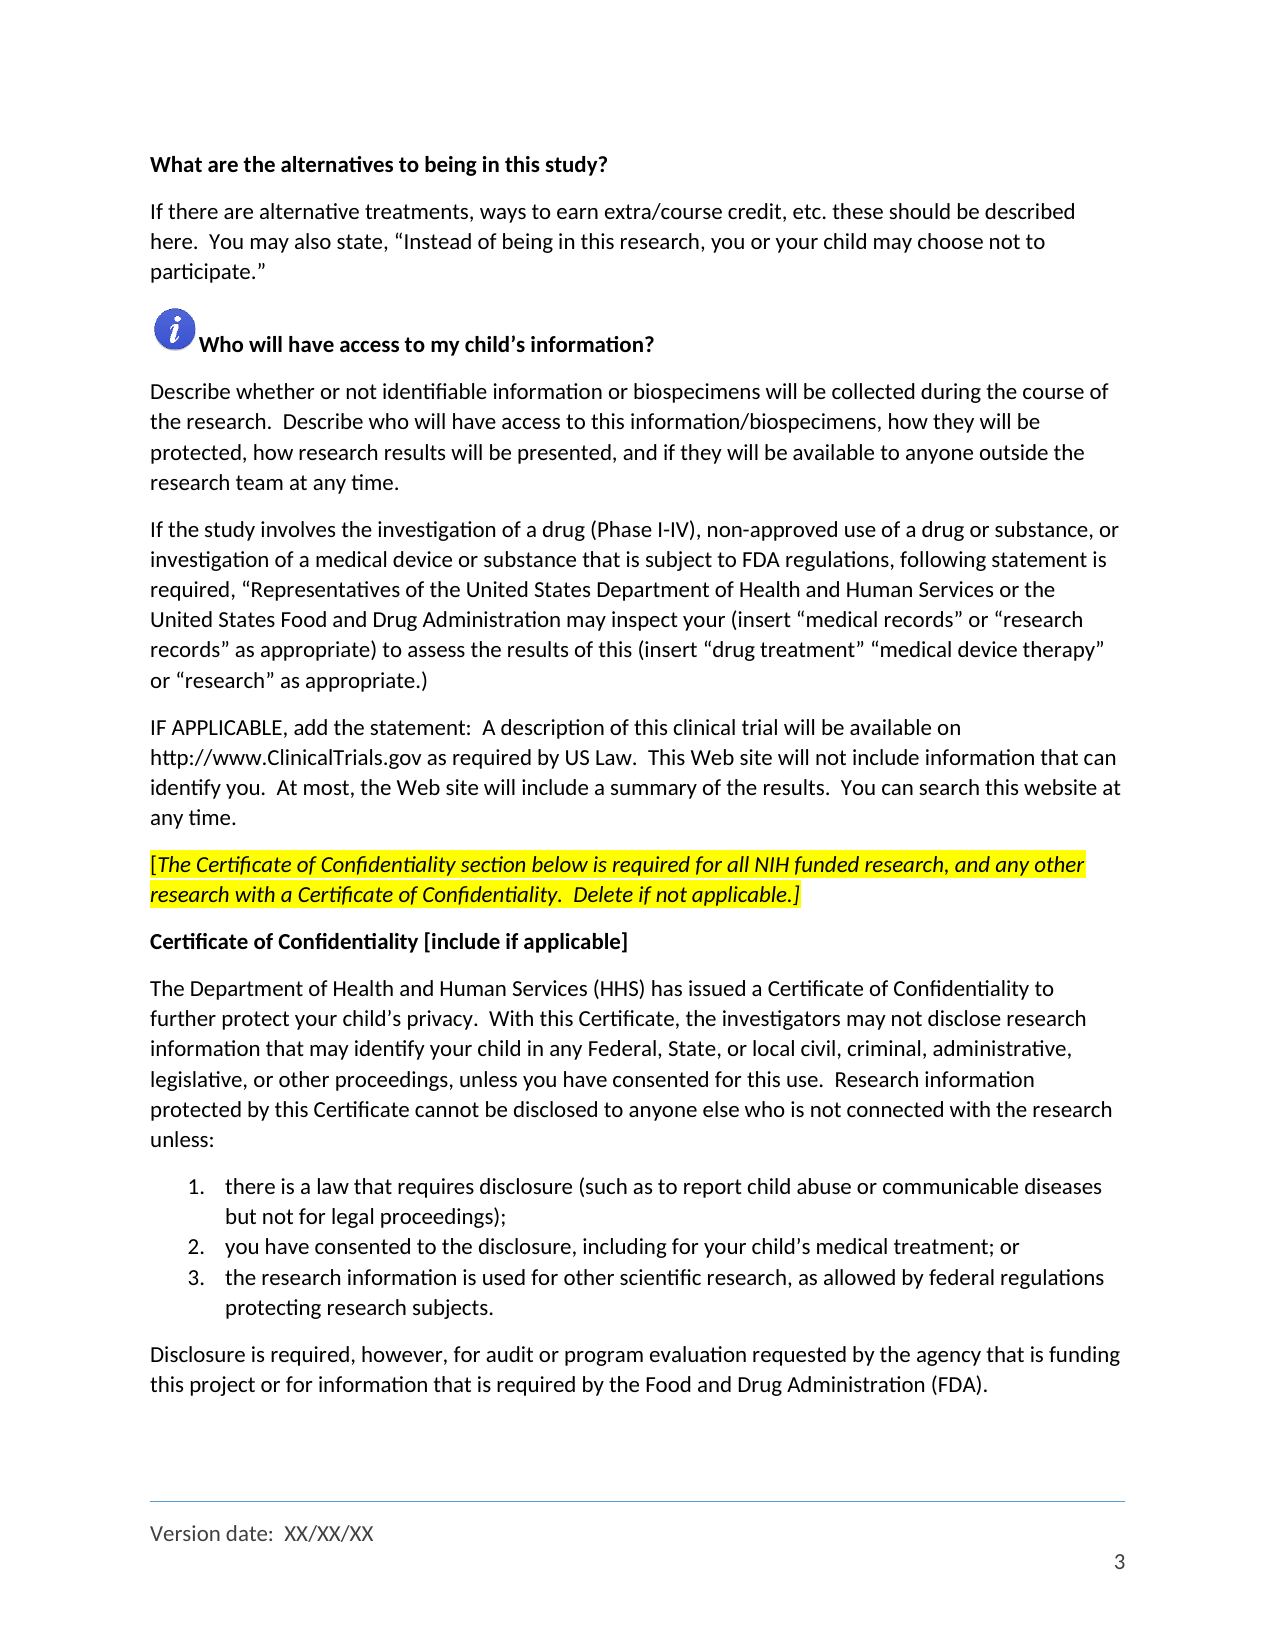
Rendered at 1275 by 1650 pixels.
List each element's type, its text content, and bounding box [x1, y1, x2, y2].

list there is a law that requires disclosure (such as to report child abuse or communicable diseases but not for legal proceedings); [187, 1172, 1125, 1230]
text Describe whether or not identifiable information or biospecimens will be collected during the course of the research. Describe who will have access to this information/biospecimens, how they will be protected, how research results will be presented, and if they will be available to anyone outside the research team at any time. [150, 377, 1125, 496]
text [The Certificate of Confidentiality section below is required for all NIH funded research, and any other research with a Certificate of Confidentiality. Delete if not applicable.] [150, 850, 1125, 908]
picture [150, 304, 199, 353]
text Certificate of Confidentiality [include if applicable] [150, 927, 1125, 955]
text What are the alternatives to being in this study? [150, 150, 1125, 178]
list the research information is used for other scientific research, as allowed by federal regulations protecting research subjects. [187, 1263, 1125, 1321]
list you have consented to the disclosure, including for your child’s medical treatment; or [187, 1232, 1125, 1260]
text The Department of Health and Human Services (HHS) has issued a Certificate of Confidentiality to further protect your child’s privacy. With this Certificate, the investigators may not disclose research information that may identify your child in any Federal, State, or local civil, criminal, administrative, legislative, or other proceedings, unless you have consented for this use. Research information protected by this Certificate cannot be disclosed to anyone else who is not connected with the research unless: [150, 974, 1125, 1153]
text Who will have access to my child’s information? [150, 304, 1125, 358]
text IF APPLICABLE, add the statement: A description of this clinical trial will be available on http://www.ClinicalTrials.gov as required by US Law. This Web site will not include information that can identify you. At most, the Web site will include a summary of the results. You can search this website at any time. [150, 713, 1125, 831]
text If the study involves the investigation of a drug (Phase I-IV), non-approved use of a drug or substance, or investigation of a medical device or substance that is subject to FDA regulations, following statement is required, “Representatives of the United States Department of Health and Human Services or the United States Food and Drug Administration may inspect your (insert “medical records” or “research records” as appropriate) to assess the results of this (insert “drug treatment” “medical device therapy” or “research” as appropriate.) [150, 515, 1125, 694]
text If there are alternative treatments, ways to earn extra/course credit, etc. these should be described here. You may also state, “Instead of being in this research, you or your child may choose not to participate.” [150, 197, 1125, 285]
text Disclosure is required, however, for audit or program evaluation requested by the agency that is funding this project or for information that is required by the Food and Drug Administration (FDA). [150, 1340, 1125, 1398]
